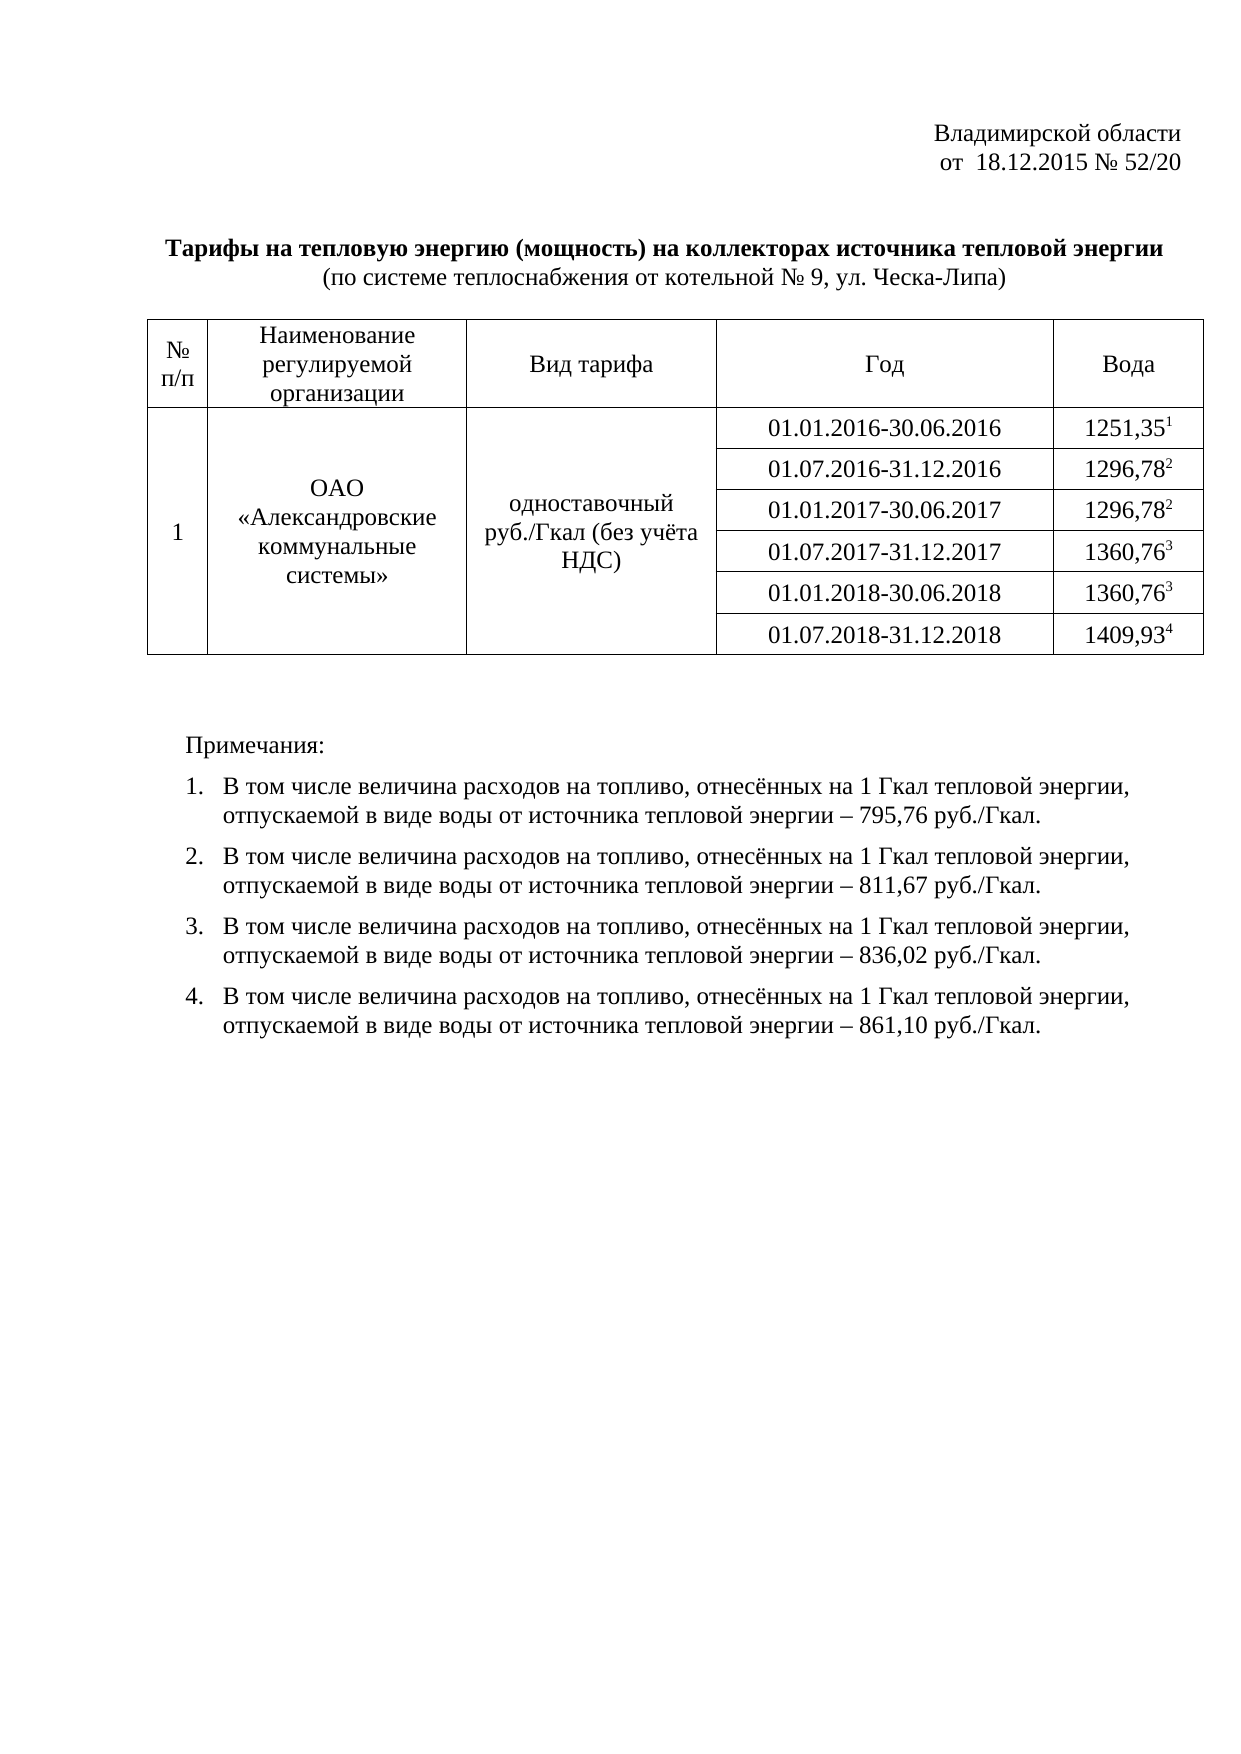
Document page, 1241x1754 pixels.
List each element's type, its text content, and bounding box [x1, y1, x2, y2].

table_cell 01.01.2016-30.06.2016 [717, 408, 1053, 448]
table_cell ОАО «Александровские коммунальные системы» [208, 408, 466, 654]
table_cell 01.01.2017-30.06.2017 [717, 490, 1053, 530]
list В том числе величина расходов на топливо, отнесённых на 1 Гкал тепловой энергии, отпускаемой в виде воды от источника тепловой энергии – 836,02 руб./Гкал. [185, 911, 1181, 969]
text Примечания: [148, 730, 1181, 759]
list В том числе величина расходов на топливо, отнесённых на 1 Гкал тепловой энергии, отпускаемой в виде воды от источника тепловой энергии – 795,76 руб./Гкал. [185, 771, 1181, 829]
table_cell 01.01.2018-30.06.2018 [717, 572, 1053, 613]
table_header Вид тарифа [467, 320, 716, 407]
table_cell 1251,351 [1054, 408, 1203, 448]
table_cell 1409,934 [1054, 614, 1203, 654]
table_cell 1360,763 [1054, 572, 1203, 613]
table_cell одноставочный руб./Гкал (без учёта НДС) [467, 408, 716, 654]
table_header Вода [1054, 320, 1203, 407]
table_header Наименование регулируемой организации [208, 320, 466, 407]
table_cell 1296,782 [1054, 490, 1203, 530]
text Владимирской области [148, 118, 1181, 147]
text от 18.12.2015 № 52/20 [148, 147, 1181, 176]
list В том числе величина расходов на топливо, отнесённых на 1 Гкал тепловой энергии, отпускаемой в виде воды от источника тепловой энергии – 811,67 руб./Гкал. [185, 841, 1181, 899]
text (по системе теплоснабжения от котельной № 9, ул. Ческа-Липа) [148, 262, 1181, 291]
table_cell 01.07.2016-31.12.2016 [717, 449, 1053, 489]
table_cell 1360,763 [1054, 531, 1203, 571]
table_cell 01.07.2018-31.12.2018 [717, 614, 1053, 654]
table_cell 1296,782 [1054, 449, 1203, 489]
text Тарифы на тепловую энергию (мощность) на коллекторах источника тепловой энергии [148, 233, 1181, 262]
table_cell 01.07.2017-31.12.2017 [717, 531, 1053, 571]
table_cell 1 [148, 408, 207, 654]
table_header Год [717, 320, 1053, 407]
table_header № п/п [148, 320, 207, 407]
list В том числе величина расходов на топливо, отнесённых на 1 Гкал тепловой энергии, отпускаемой в виде воды от источника тепловой энергии – 861,10 руб./Гкал. [185, 981, 1181, 1039]
